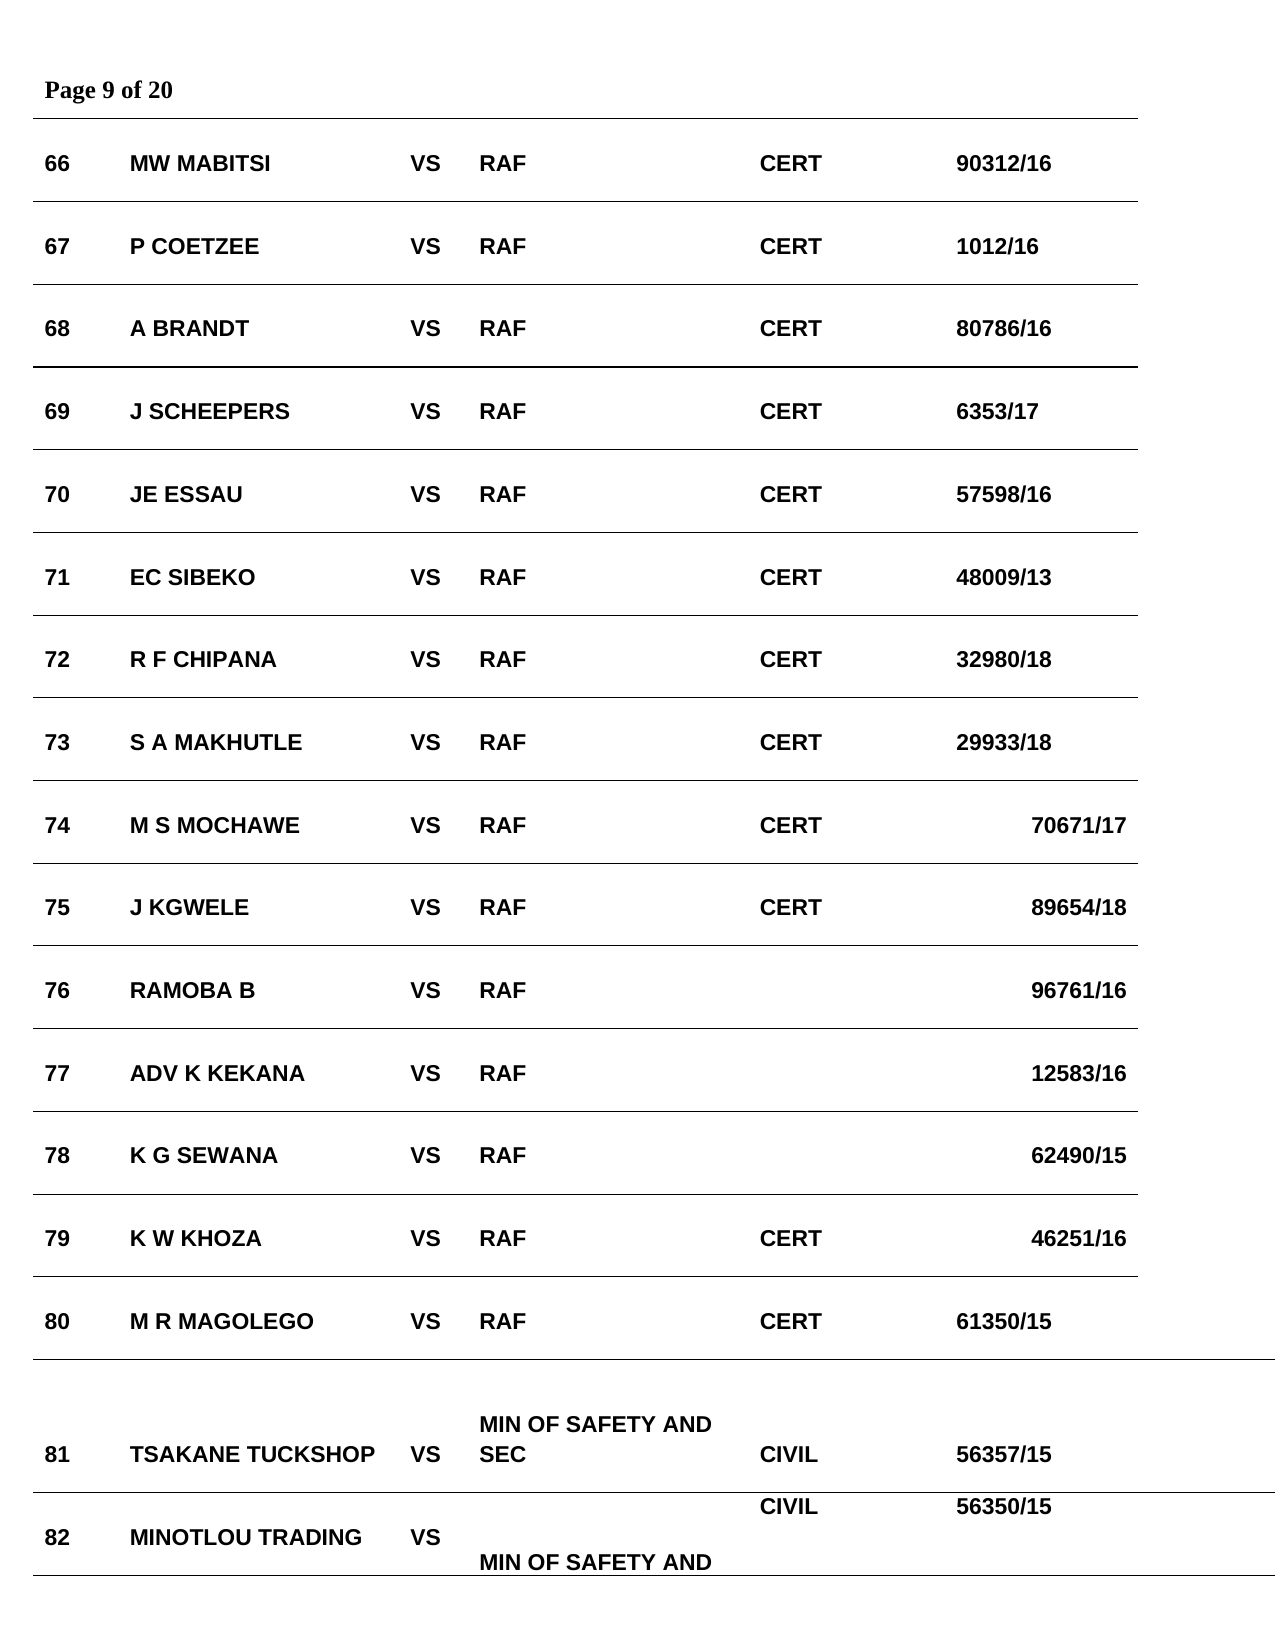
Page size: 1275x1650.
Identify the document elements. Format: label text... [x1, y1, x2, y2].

table_cell P COETZEE [118, 202, 399, 284]
table_cell VS [399, 698, 468, 780]
table_cell [1138, 1493, 1275, 1575]
table_cell 46251/16 [945, 1195, 1138, 1276]
table_cell RAF [468, 616, 748, 697]
table_cell RAF [468, 119, 748, 201]
table_cell CERT [748, 119, 945, 201]
table_cell MW MABITSI [118, 119, 399, 201]
table_cell K G SEWANA [118, 1112, 399, 1193]
table_cell 12583/16 [945, 1029, 1138, 1111]
table_cell J SCHEEPERS [118, 368, 399, 449]
table_cell 72 [33, 616, 118, 697]
table_cell VS [399, 1277, 468, 1359]
table_cell RAF [468, 1277, 748, 1359]
table_cell MIN OF SAFETY AND SEC [468, 1360, 748, 1492]
table_cell CERT [748, 864, 945, 945]
table_cell 71 [33, 533, 118, 614]
table_cell VS [399, 450, 468, 532]
table_cell 70 [33, 450, 118, 532]
table_cell CERT [748, 285, 945, 366]
table_cell CERT [748, 781, 945, 863]
table_cell M S MOCHAWE [118, 781, 399, 863]
table_cell CERT [748, 368, 945, 449]
table_cell 89654/18 [945, 864, 1138, 945]
table_cell 73 [33, 698, 118, 780]
table_cell RAF [468, 864, 748, 945]
table_cell 90312/16 [945, 119, 1138, 201]
table_cell 70671/17 [945, 781, 1138, 863]
table_cell MINOTLOU TRADING [118, 1493, 399, 1575]
table_cell CIVIL [748, 1360, 945, 1492]
table_cell JE ESSAU [118, 450, 399, 532]
table_cell 69 [33, 368, 118, 449]
table_cell 1012/16 [945, 202, 1138, 284]
table_cell 74 [33, 781, 118, 863]
table_cell RAF [468, 368, 748, 449]
table_cell RAF [468, 698, 748, 780]
table_cell A BRANDT [118, 285, 399, 366]
table_cell 67 [33, 202, 118, 284]
table_cell VS [399, 119, 468, 201]
table_cell VS [399, 616, 468, 697]
table_cell [748, 946, 945, 1028]
table_cell CERT [748, 1277, 945, 1359]
table_cell CERT [748, 698, 945, 780]
table_cell CERT [748, 533, 945, 614]
table_cell EC SIBEKO [118, 533, 399, 614]
table_cell 75 [33, 864, 118, 945]
table_cell R F CHIPANA [118, 616, 399, 697]
table_cell 62490/15 [945, 1112, 1138, 1193]
table_cell 32980/18 [945, 616, 1138, 697]
table_cell [1138, 1360, 1275, 1492]
table_cell VS [399, 1360, 468, 1492]
table_cell RAF [468, 450, 748, 532]
table_cell S A MAKHUTLE [118, 698, 399, 780]
table_cell M R MAGOLEGO [118, 1277, 399, 1359]
table_cell RAF [468, 781, 748, 863]
table_cell VS [399, 1029, 468, 1111]
table_cell 48009/13 [945, 533, 1138, 614]
table_cell VS [399, 781, 468, 863]
table_cell CERT [748, 202, 945, 284]
table_cell 66 [33, 119, 118, 201]
table_cell [748, 1029, 945, 1111]
table_cell RAF [468, 533, 748, 614]
table_cell ADV K KEKANA [118, 1029, 399, 1111]
table_cell 96761/16 [945, 946, 1138, 1028]
table_cell 81 [33, 1360, 118, 1492]
table_cell 56357/15 [945, 1360, 1138, 1492]
table_cell 61350/15 [945, 1277, 1138, 1359]
table_cell VS [399, 533, 468, 614]
table_cell [748, 1112, 945, 1193]
table_cell 6353/17 [945, 368, 1138, 449]
table_cell VS [399, 202, 468, 284]
table_cell 56350/15 [945, 1493, 1138, 1575]
table_cell RAF [468, 1195, 748, 1276]
table_cell VS [399, 946, 468, 1028]
table_cell CIVIL [748, 1493, 945, 1575]
table_cell VS [399, 864, 468, 945]
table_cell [468, 1493, 748, 1575]
table_cell 29933/18 [945, 698, 1138, 780]
table_cell VS [399, 1195, 468, 1276]
table_cell VS [399, 368, 468, 449]
table_cell 79 [33, 1195, 118, 1276]
table_cell RAF [468, 1029, 748, 1111]
table_cell 80 [33, 1277, 118, 1359]
table_cell VS [399, 1112, 468, 1193]
table_cell K W KHOZA [118, 1195, 399, 1276]
table_cell RAF [468, 285, 748, 366]
table_cell 78 [33, 1112, 118, 1193]
table_cell CERT [748, 616, 945, 697]
table_cell RAMOBA B [118, 946, 399, 1028]
table_cell TSAKANE TUCKSHOP [118, 1360, 399, 1492]
table_cell CERT [748, 1195, 945, 1276]
table_cell VS [399, 1493, 468, 1575]
table_cell 82 [33, 1493, 118, 1575]
table_cell J KGWELE [118, 864, 399, 945]
table_cell CERT [748, 450, 945, 532]
table_cell 68 [33, 285, 118, 366]
table_cell 76 [33, 946, 118, 1028]
table_cell VS [399, 285, 468, 366]
table_cell RAF [468, 1112, 748, 1193]
table_cell 77 [33, 1029, 118, 1111]
table_cell RAF [468, 946, 748, 1028]
table_cell 57598/16 [945, 450, 1138, 532]
table_cell 80786/16 [945, 285, 1138, 366]
table_cell RAF [468, 202, 748, 284]
